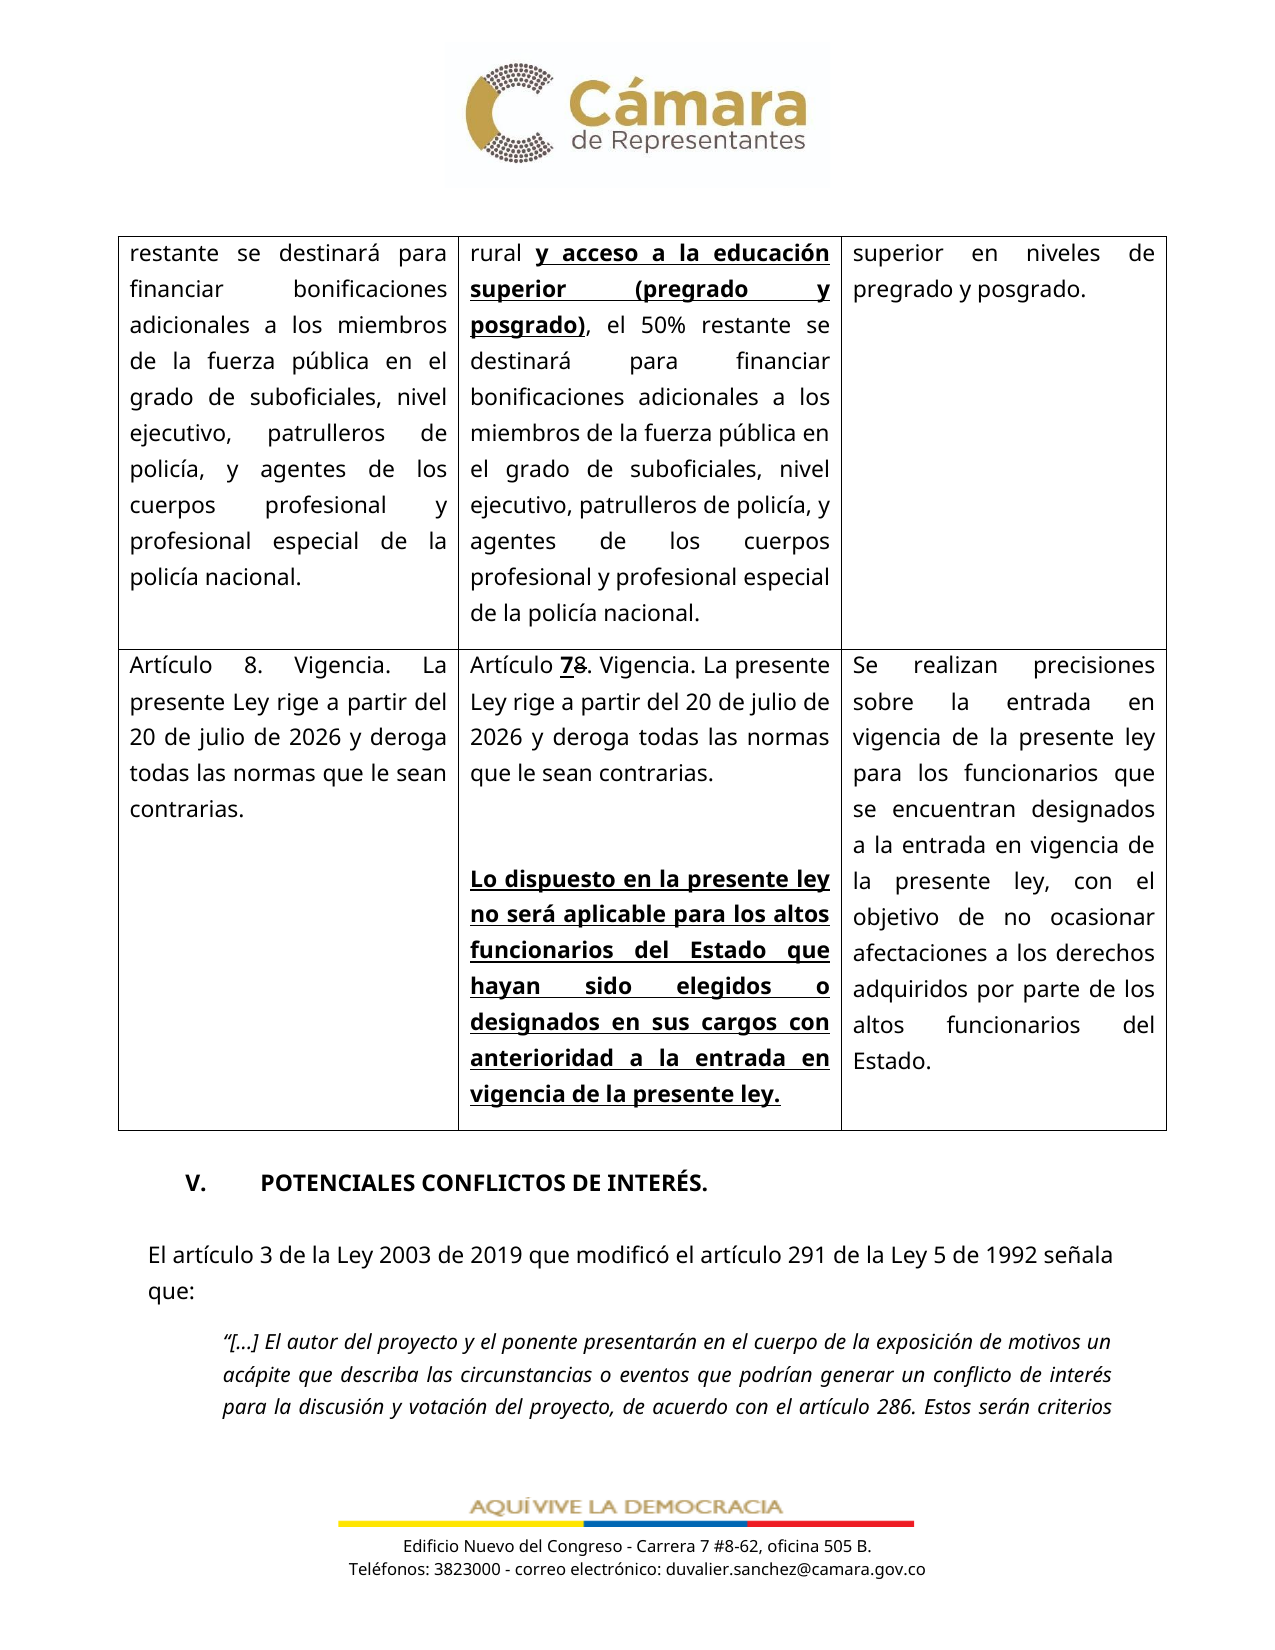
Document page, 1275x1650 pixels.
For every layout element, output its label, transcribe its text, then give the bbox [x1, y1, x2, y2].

picture [444, 42, 831, 188]
list POTENCIALES CONFLICTOS DE INTERÉS. [185, 1167, 1127, 1198]
table_cell Se realizan precisiones sobre la entrada en vigencia de la presente ley para los funcionarios que se encuentran designados a la entrada en vigencia de la presente ley, con el objetivo de no ocasionar afectaciones a los derechos adquiridos por parte de los altos funcionarios del Estado. [842, 650, 1166, 1130]
picture [338, 1497, 915, 1527]
table_cell Artículo 78. Vigencia. La presente Ley rige a partir del 20 de julio de 2026 y deroga todas las normas que le sean contrarias. Lo dispuesto en la presente ley no será aplicable para los altos funcionarios del Estado que hayan sido elegidos o designados en sus cargos con anterioridad a la entrada en vigencia de la presente ley. [459, 650, 841, 1130]
text El artículo 3 de la Ley 2003 de 2019 que modificó el artículo 291 de la Ley 5 de 1992 señala que: [148, 1239, 1116, 1306]
table_cell Artículo 8. Vigencia. La presente Ley rige a partir del 20 de julio de 2026 y deroga todas las normas que le sean contrarias. [119, 650, 458, 1130]
